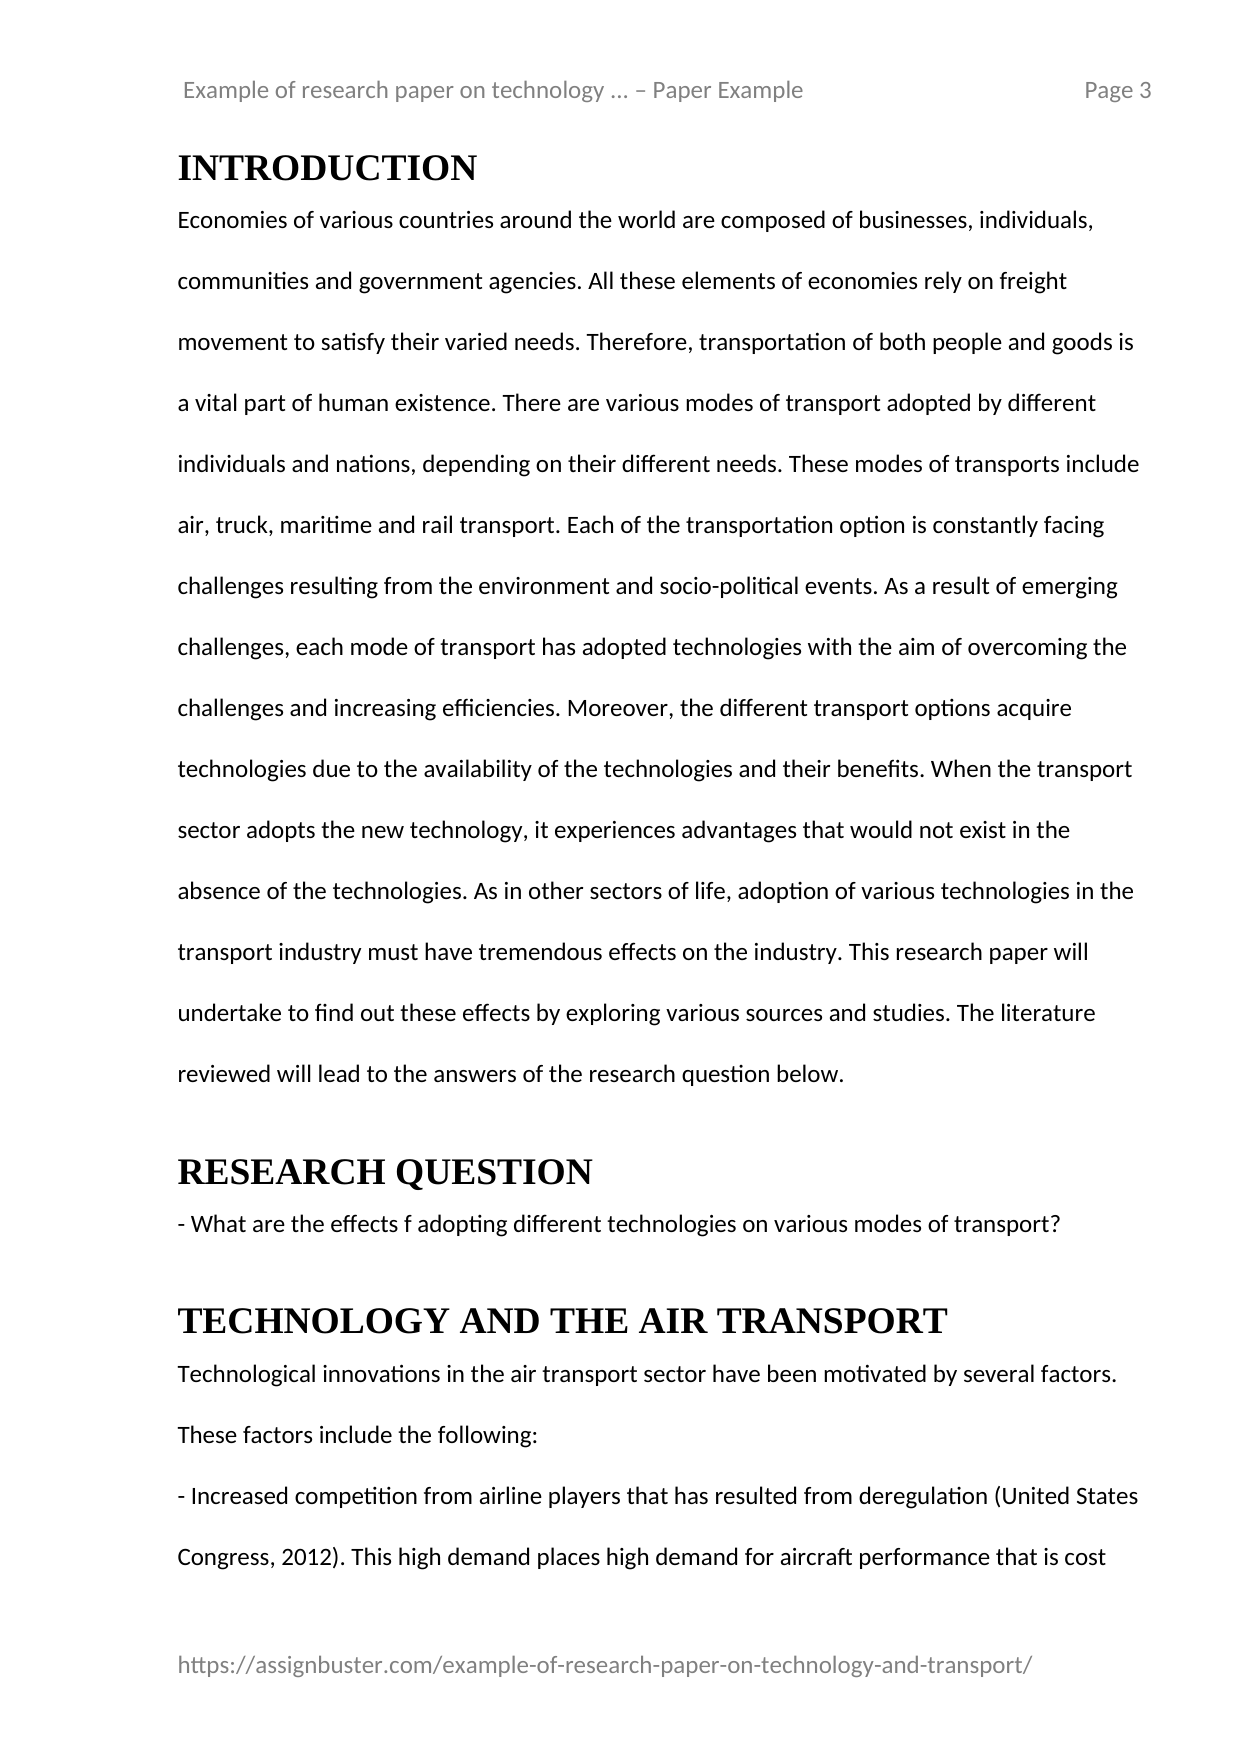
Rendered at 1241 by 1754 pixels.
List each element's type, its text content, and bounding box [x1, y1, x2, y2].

subtitle RESEARCH QUESTION [177, 1149, 1152, 1192]
text Economies of various countries around the world are composed of businesses, individuals, communities and government agencies. All these elements of economies rely on freight movement to satisfy their varied needs. Therefore, transportation of both people and goods is a vital part of human existence. There are various modes of transport adopted by different individuals and nations, depending on their different needs. These modes of transports include air, truck, maritime and rail transport. Each of the transportation option is constantly facing challenges resulting from the environment and socio-political events. As a result of emerging challenges, each mode of transport has adopted technologies with the aim of overcoming the challenges and increasing efficiencies. Moreover, the different transport options acquire technologies due to the availability of the technologies and their benefits. When the transport sector adopts the new technology, it experiences advantages that would not exist in the absence of the technologies. As in other sectors of life, adoption of various technologies in the transport industry must have tremendous effects on the industry. This research paper will undertake to find out these effects by exploring various sources and studies. The literature reviewed will lead to the answers of the research question below. [177, 204, 1152, 1089]
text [177, 1358, 1152, 1571]
text - What are the effects f adopting different technologies on various modes of transport? [177, 1208, 1152, 1239]
subtitle TECHNOLOGY AND THE AIR TRANSPORT [177, 1299, 1152, 1342]
subtitle INTRODUCTION [177, 145, 1152, 188]
